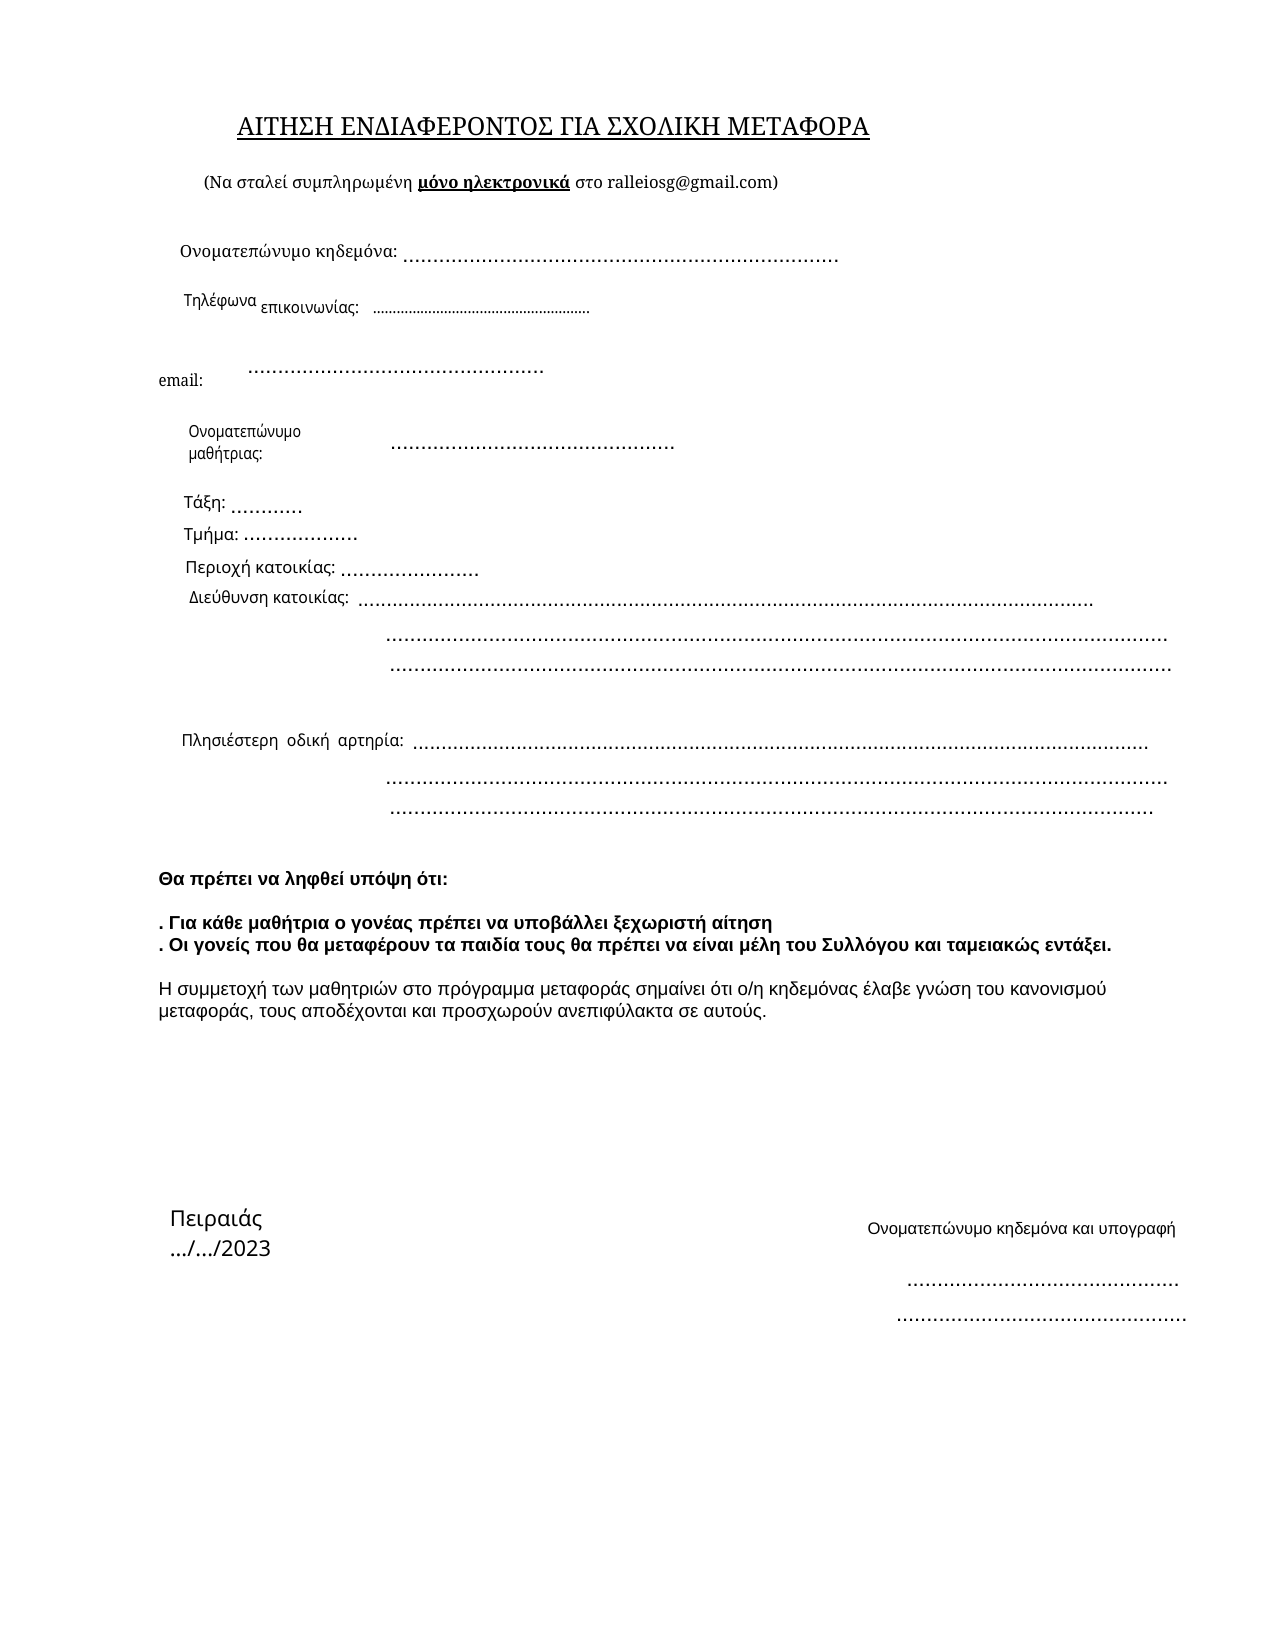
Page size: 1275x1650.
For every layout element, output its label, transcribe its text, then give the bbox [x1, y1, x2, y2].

text .............................................................................................................................. [389, 793, 1198, 819]
text Η συμμετοχή των μαθητριών στο πρόγραμμα μεταφοράς σημαίνει ότι ο/η κηδεμόνας έλαβε γνώση του κανονισμού μεταφοράς, τους αποδέχονται και προσχωρούν ανεπιφύλακτα σε αυτούς. [158, 978, 1198, 1021]
text (Να σταλεί συμπληρωμένη μόνο ηλεκτρονικά στο ralleiosg@gmail.com) [203, 170, 1198, 193]
text . Για κάθε μαθήτρια ο γονέας πρέπει να υποβάλλει ξεχωριστή αίτηση [158, 912, 1198, 933]
text ............................................... [390, 429, 1198, 454]
text Διεύθυνση κατοικίας: ................................................................................................................................ [189, 585, 1198, 611]
text Ονοματεπώνυμο μαθήτριας: [188, 419, 378, 465]
text Τηλέφωνα επικοινωνίας: ………………………………………………. [183, 289, 1198, 319]
text ................................................................................................................................. [385, 621, 1198, 646]
text . Οι γονείς που θα μεταφέρουν τα παιδία τους θα πρέπει να είναι μέλη του Συλλόγου και ταμειακώς εντάξει. [158, 934, 1198, 955]
text Περιοχή κατοικίας: ....................... [185, 555, 1198, 581]
text Πλησιέστερη οδική αρτηρία: ................................................................................................................................ [158, 728, 1198, 754]
text ................................................................................................................................. [385, 764, 1198, 789]
text ................................................. [247, 353, 1198, 378]
text ΑΙΤΗΣΗ ΕΝΔΙΑΦΕΡΟΝΤΟΣ ΓΙΑ ΣΧΟΛΙΚΗ ΜΕΤΑΦΟΡΑ [237, 109, 1198, 143]
text Θα πρέπει να ληφθεί υπόψη ότι: [158, 867, 1198, 889]
text ................................................................................................................................. [389, 651, 1198, 676]
text Τάξη: ............ [183, 490, 378, 519]
text Τμήμα: ................... [183, 520, 378, 545]
text Ονοματεπώνυμο κηδεμόνα: ........................................................................ [179, 239, 1198, 268]
text Πειραιάς .../.../2023 [169, 1203, 360, 1263]
text Ονοματεπώνυμο κηδεμόνα και υπογραφή [867, 1219, 1198, 1238]
text ............................................. [893, 1266, 1193, 1291]
text email: [158, 343, 229, 391]
text ................................................ [893, 1301, 1189, 1326]
